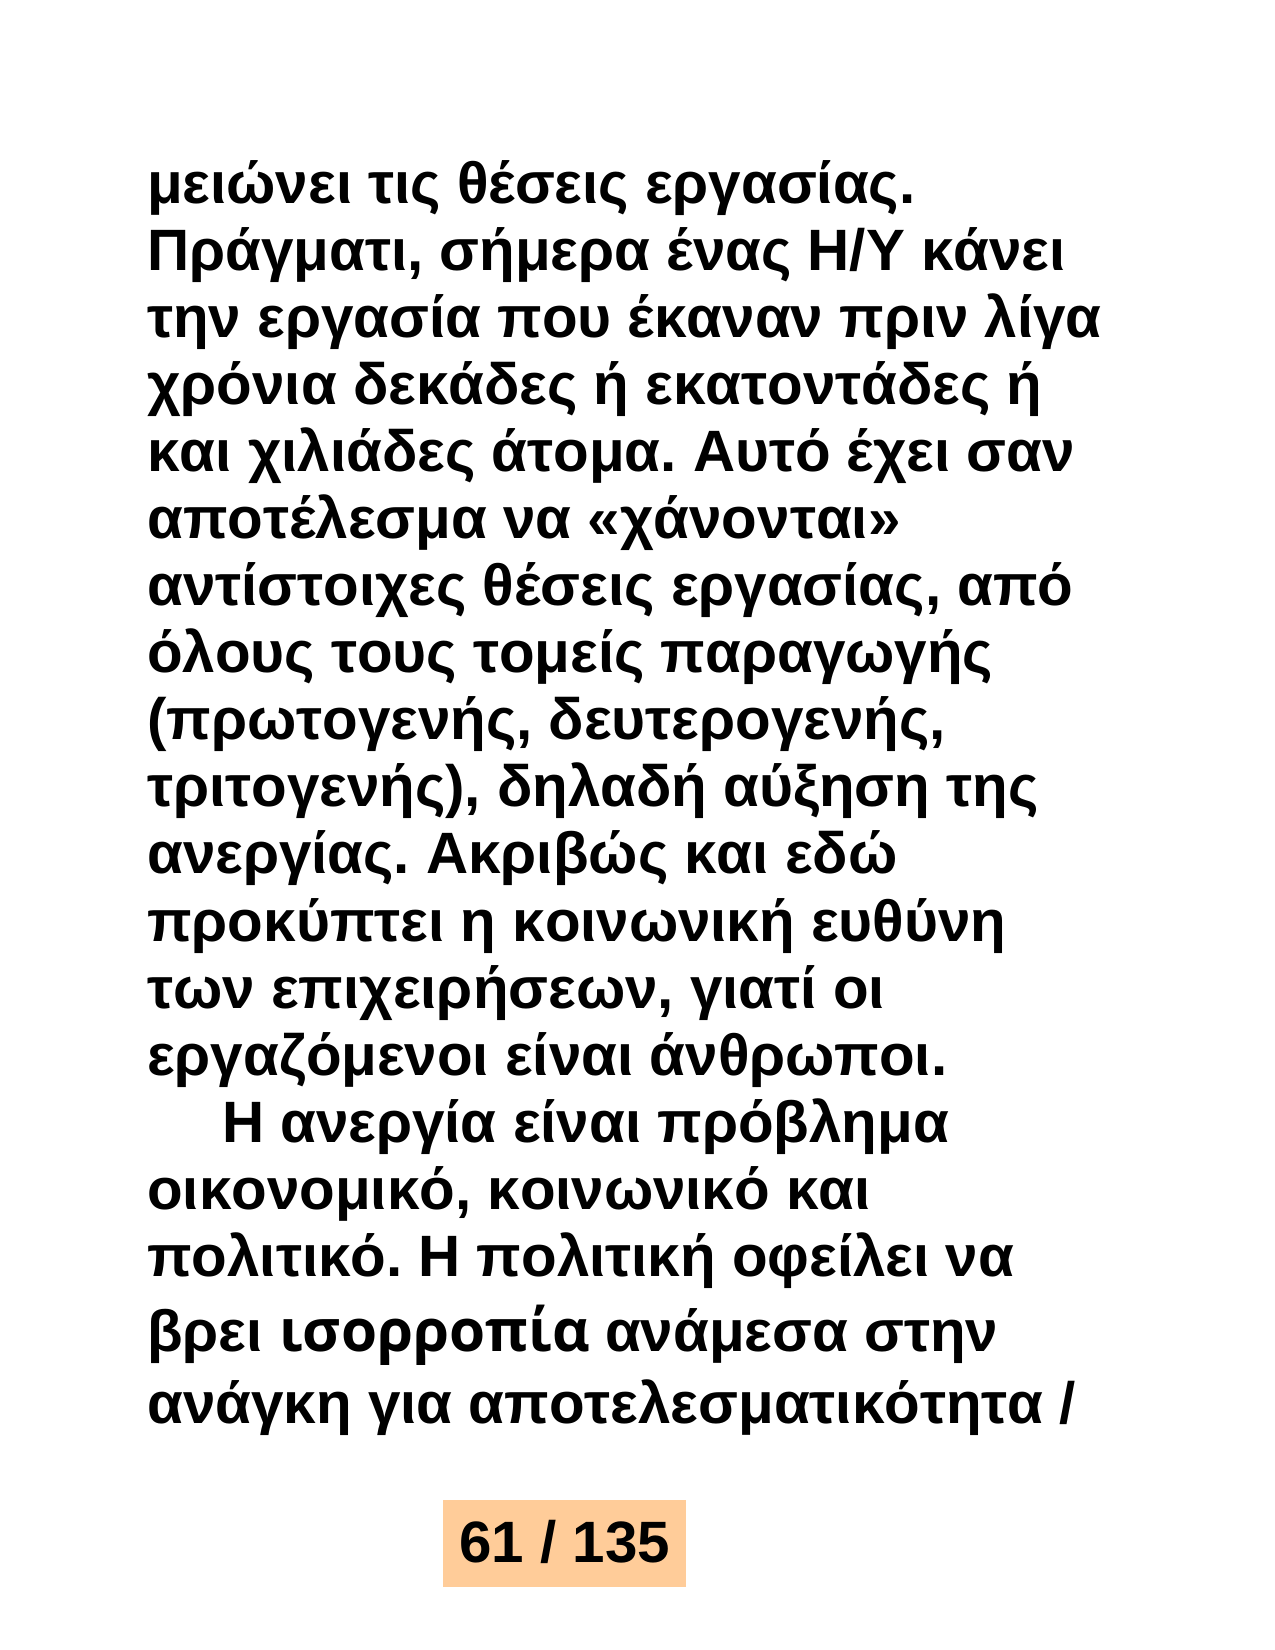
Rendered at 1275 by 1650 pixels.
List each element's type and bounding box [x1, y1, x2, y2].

text [147, 148, 1127, 1088]
text [147, 1088, 1127, 1435]
